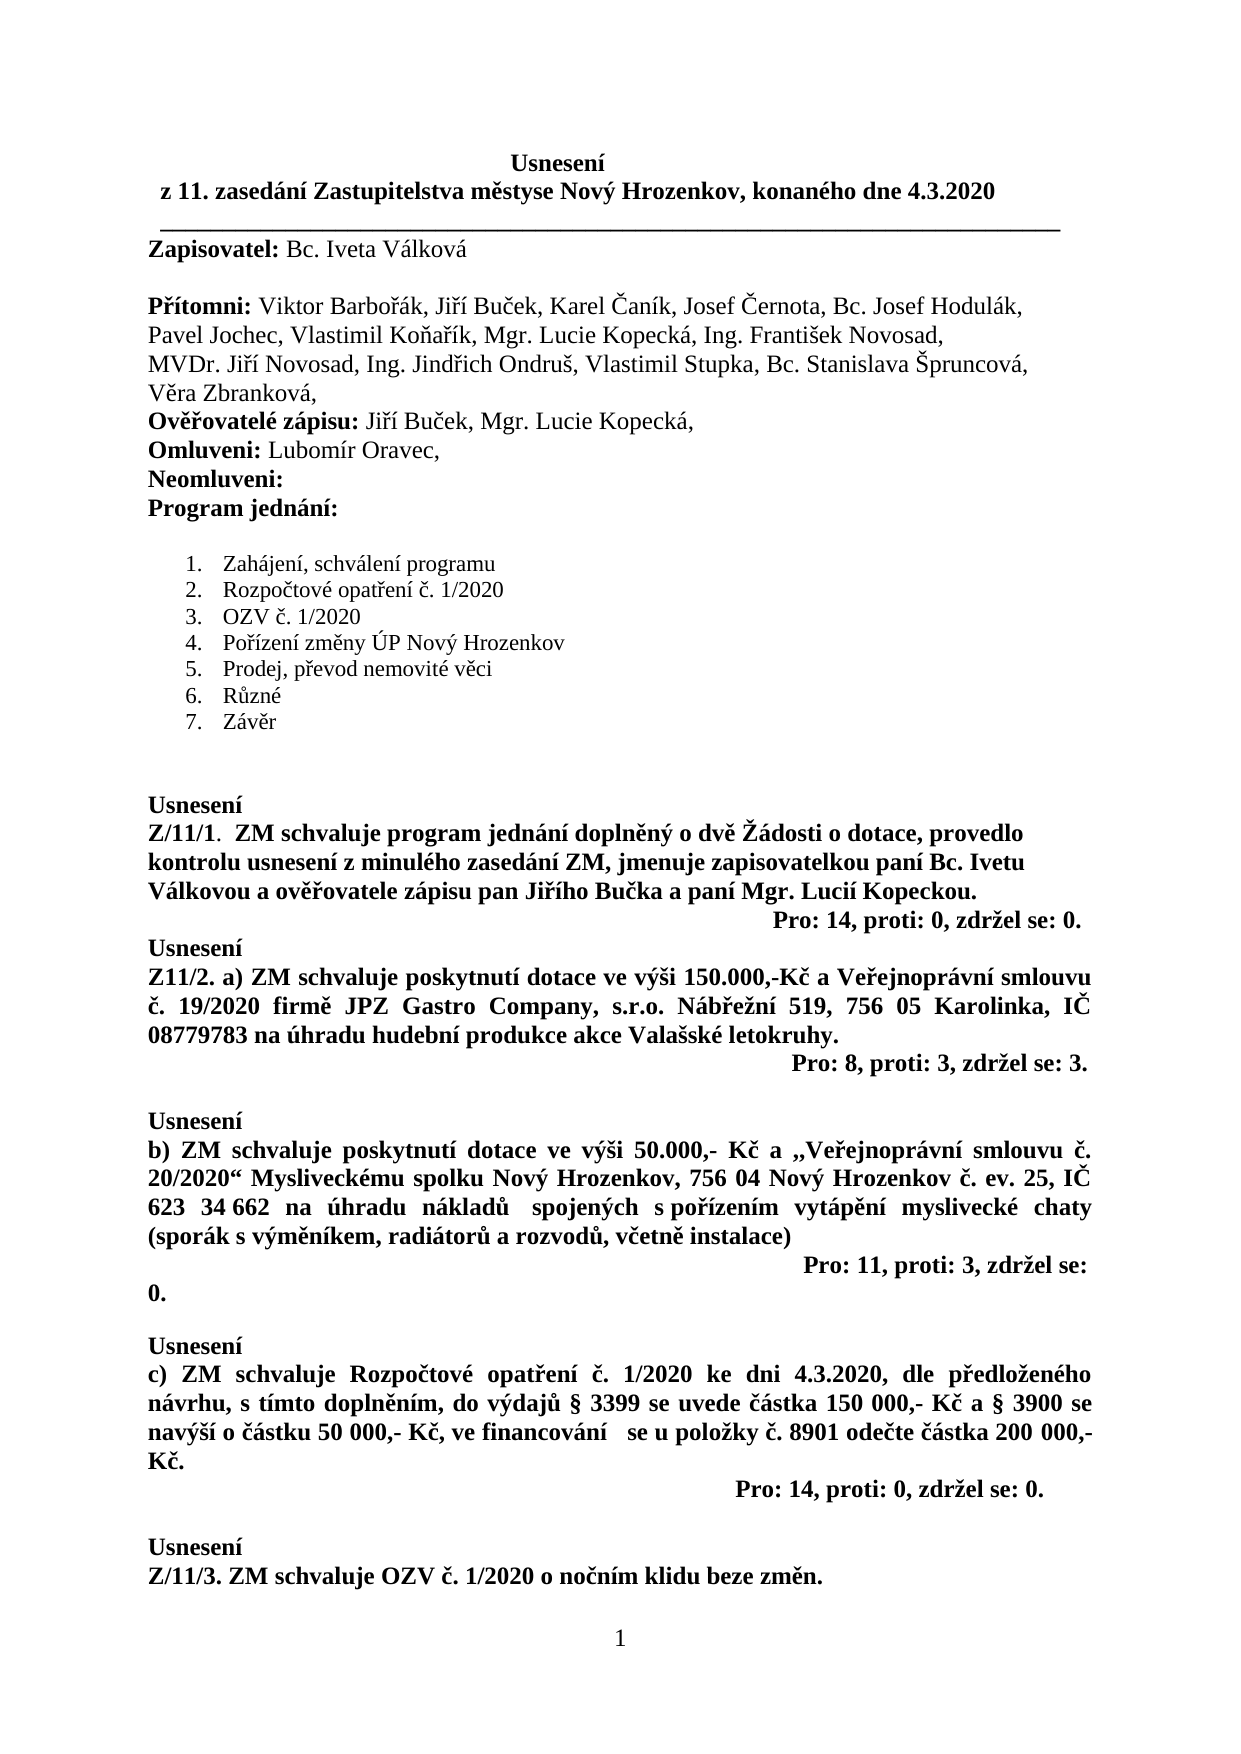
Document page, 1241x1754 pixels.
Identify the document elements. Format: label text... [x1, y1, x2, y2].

text Usnesení [148, 1331, 1093, 1359]
text Přítomni: Viktor Barbořák, Jiří Buček, Karel Čaník, Josef Černota, Bc. Josef Hodulák, Pavel Jochec, Vlastimil Koňařík, Mgr. Lucie Kopecká, Ing. František Novosad, MVDr. Jiří Novosad, Ing. Jindřich Ondruš, Vlastimil Stupka, Bc. Stanislava Špruncová, Věra Zbranková, [148, 291, 1093, 406]
text Usnesení [148, 1532, 1093, 1561]
text ________________________________________________________________________ [148, 205, 1093, 234]
list Prodej, převod nemovité věci [185, 656, 1093, 682]
text Z11/2. a) ZM schvaluje poskytnutí dotace ve výši 150.000,-Kč a Veřejnoprávní smlouvu č. 19/2020 firmě JPZ Gastro Company, s.r.o. Nábřežní 519, 756 05 Karolinka, IČ 08779783 na úhradu hudební produkce akce Valašské letokruhy. [148, 962, 1093, 1048]
text Usnesení [148, 148, 1093, 176]
text Usnesení [148, 790, 1093, 818]
text Usnesení [148, 933, 1093, 962]
text Pro: 14, proti: 0, zdržel se: 0. [148, 1474, 1093, 1503]
text Zapisovatel: Bc. Iveta Válková [148, 234, 1093, 263]
text Pro: 8, proti: 3, zdržel se: 3. [148, 1048, 1093, 1077]
list Závěr [185, 708, 1093, 734]
text Pro: 14, proti: 0, zdržel se: 0. [148, 905, 1093, 933]
text Ověřovatelé zápisu: Jiří Buček, Mgr. Lucie Kopecká, [148, 406, 1093, 435]
list Zahájení, schválení programu [185, 550, 1093, 576]
list Rozpočtové opatření č. 1/2020 [185, 576, 1093, 603]
text Z/11/1. ZM schvaluje program jednání doplněný o dvě Žádosti o dotace, provedlo kontrolu usnesení z minulého zasedání ZM, jmenuje zapisovatelkou paní Bc. Ivetu Válkovou a ověřovatele zápisu pan Jiřího Bučka a paní Mgr. Lucií Kopeckou. [148, 818, 1093, 905]
text Usnesení [148, 1106, 1093, 1135]
list Pořízení změny ÚP Nový Hrozenkov [185, 629, 1093, 656]
list Různé [185, 682, 1093, 708]
list OZV č. 1/2020 [185, 603, 1093, 629]
text Omluveni: Lubomír Oravec, [148, 435, 1093, 464]
text Z/11/3. ZM schvaluje OZV č. 1/2020 o nočním klidu beze změn. [148, 1561, 1093, 1589]
text Pro: 11, proti: 3, zdržel se: 0. [148, 1250, 1093, 1307]
text Neomluveni: [148, 464, 1093, 493]
text Program jednání: [148, 493, 1093, 521]
text z 11. zasedání Zastupitelstva městyse Nový Hrozenkov, konaného dne 4.3.2020 [148, 176, 1093, 205]
text b) ZM schvaluje poskytnutí dotace ve výši 50.000,- Kč a ,,Veřejnoprávní smlouvu č. 20/2020“ Mysliveckému spolku Nový Hrozenkov, 756 04 Nový Hrozenkov č. ev. 25, IČ 623 34 662 na úhradu nákladů spojených s pořízením vytápění myslivecké chaty (sporák s výměníkem, radiátorů a rozvodů, včetně instalace) [148, 1135, 1093, 1250]
text c) ZM schvaluje Rozpočtové opatření č. 1/2020 ke dni 4.3.2020, dle předloženého návrhu, s tímto doplněním, do výdajů § 3399 se uvede částka 150 000,- Kč a § 3900 se navýší o částku 50 000,- Kč, ve financování se u položky č. 8901 odečte částka 200 000,- Kč. [148, 1359, 1093, 1474]
